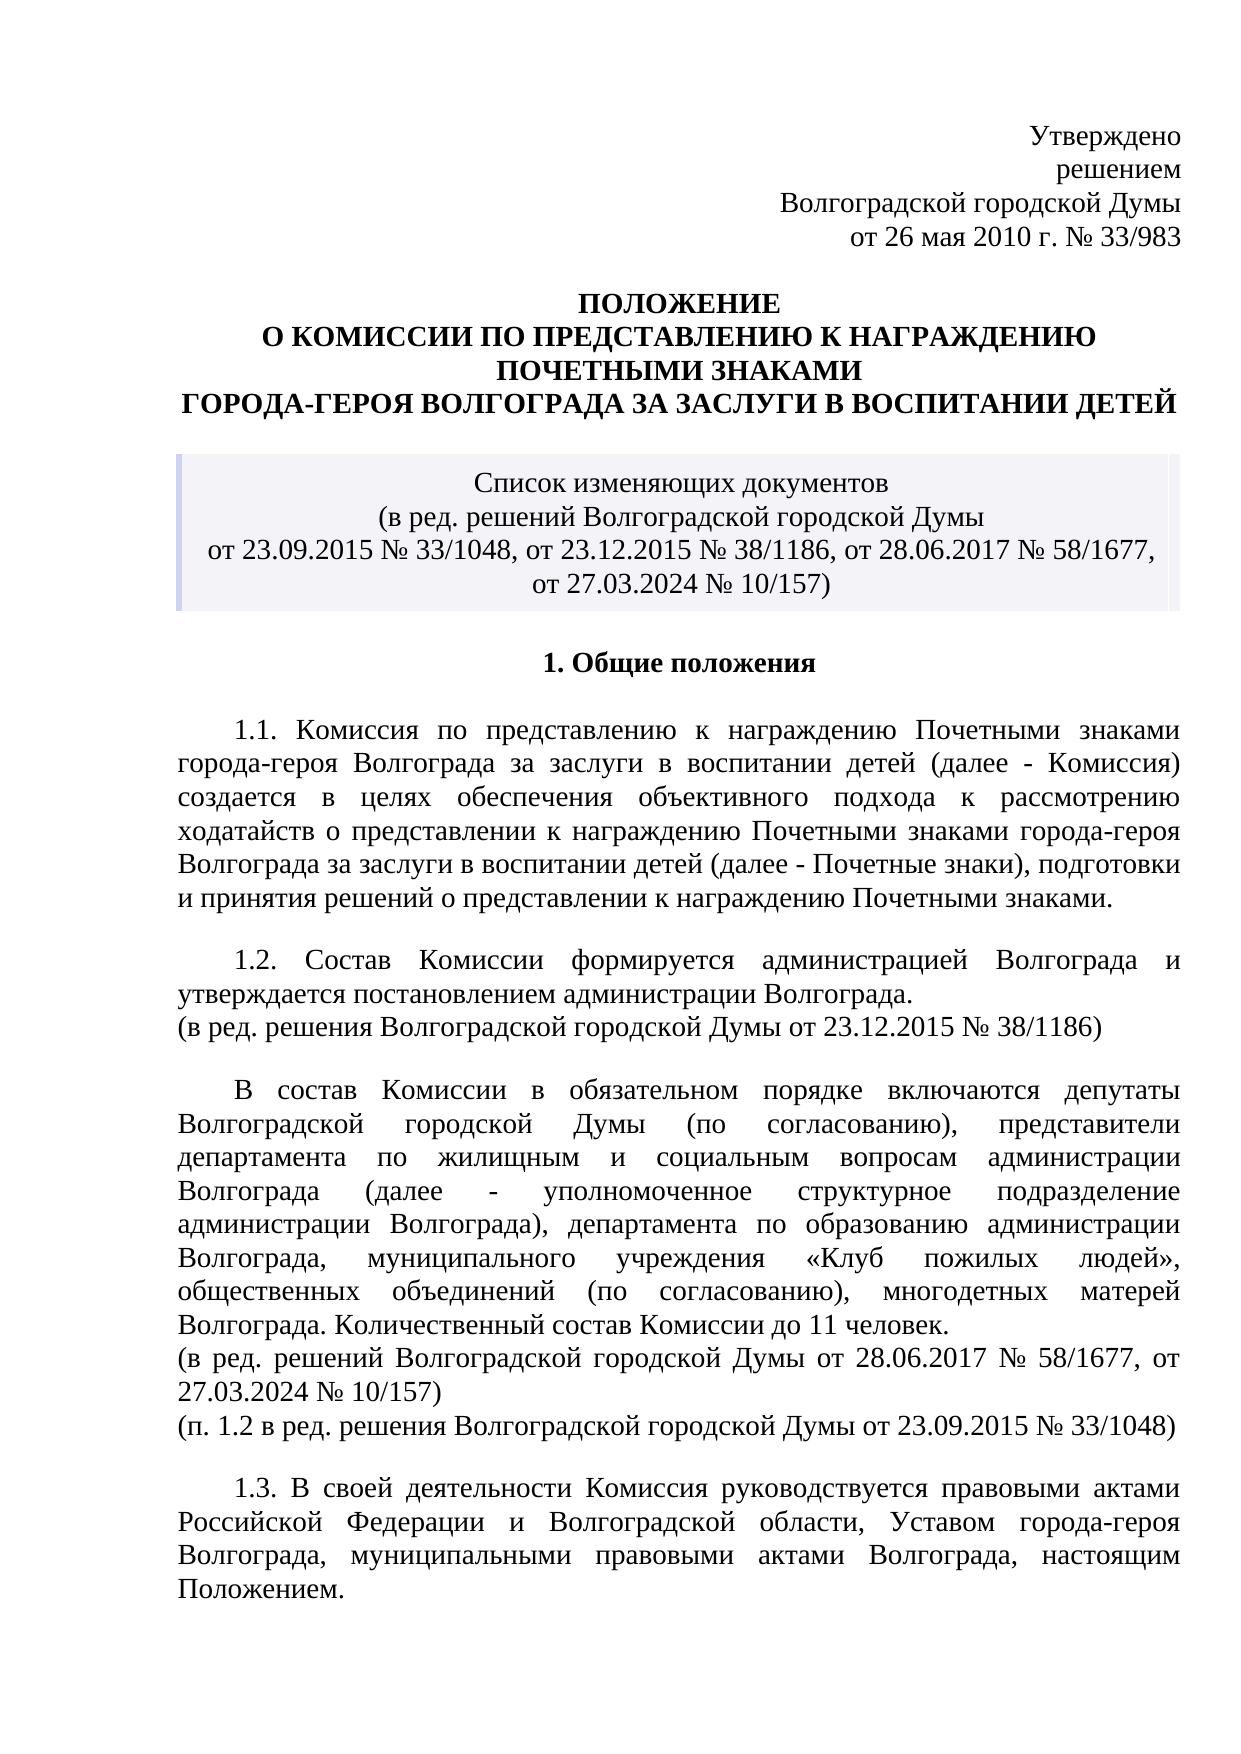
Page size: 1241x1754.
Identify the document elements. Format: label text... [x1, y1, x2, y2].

title ПОЛОЖЕНИЕ [177, 286, 1181, 319]
text (п. 1.2 в ред. решения Волгоградской городской Думы от 23.09.2015 № 33/1048) [177, 1408, 1181, 1441]
text 1.3. В своей деятельности Комиссия руководствуется правовыми актами Российской Федерации и Волгоградской области, Уставом города-героя Волгограда, муниципальными правовыми актами Волгограда, настоящим Положением. [177, 1470, 1181, 1604]
text 1.2. Состав Комиссии формируется администрацией Волгограда и утверждается постановлением администрации Волгограда. [177, 942, 1181, 1009]
text Волгоградской городской Думы [177, 185, 1181, 219]
title 1. Общие положения [177, 645, 1181, 678]
table_header [176, 454, 182, 611]
title ГОРОДА-ГЕРОЯ ВОЛГОГРАДА ЗА ЗАСЛУГИ В ВОСПИТАНИИ ДЕТЕЙ [177, 386, 1181, 420]
table_header [1169, 454, 1180, 611]
text Утверждено [177, 118, 1181, 152]
text решением [177, 152, 1181, 185]
text В состав Комиссии в обязательном порядке включаются депутаты Волгоградской городской Думы (по согласованию), представители департамента по жилищным и социальным вопросам администрации Волгограда (далее - уполномоченное структурное подразделение администрации Волгограда), департамента по образованию администрации Волгограда, муниципального учреждения «Клуб пожилых людей», общественных объединений (по согласованию), многодетных матерей Волгограда. Количественный состав Комиссии до 11 человек. [177, 1072, 1181, 1341]
text (в ред. решений Волгоградской городской Думы от 28.06.2017 № 58/1677, от 27.03.2024 № 10/157) [177, 1341, 1181, 1408]
table_header Список изменяющих документов (в ред. решений Волгоградской городской Думы от 23.09.2015 № 33/1048, от 23.12.2015 № 38/1186, от 28.06.2017 № 58/1677, от 27.03.2024 № 10/157) [194, 454, 1168, 611]
text (в ред. решения Волгоградской городской Думы от 23.12.2015 № 38/1186) [177, 1009, 1181, 1043]
text от 26 мая 2010 г. № 33/983 [177, 219, 1181, 252]
table_header [182, 454, 194, 611]
title О КОМИССИИ ПО ПРЕДСТАВЛЕНИЮ К НАГРАЖДЕНИЮ ПОЧЕТНЫМИ ЗНАКАМИ [177, 319, 1181, 386]
text 1.1. Комиссия по представлению к награждению Почетными знаками города-героя Волгограда за заслуги в воспитании детей (далее - Комиссия) создается в целях обеспечения объективного подхода к рассмотрению ходатайств о представлении к награждению Почетными знаками города-героя Волгограда за заслуги в воспитании детей (далее - Почетные знаки), подготовки и принятия решений о представлении к награждению Почетными знаками. [177, 712, 1181, 913]
